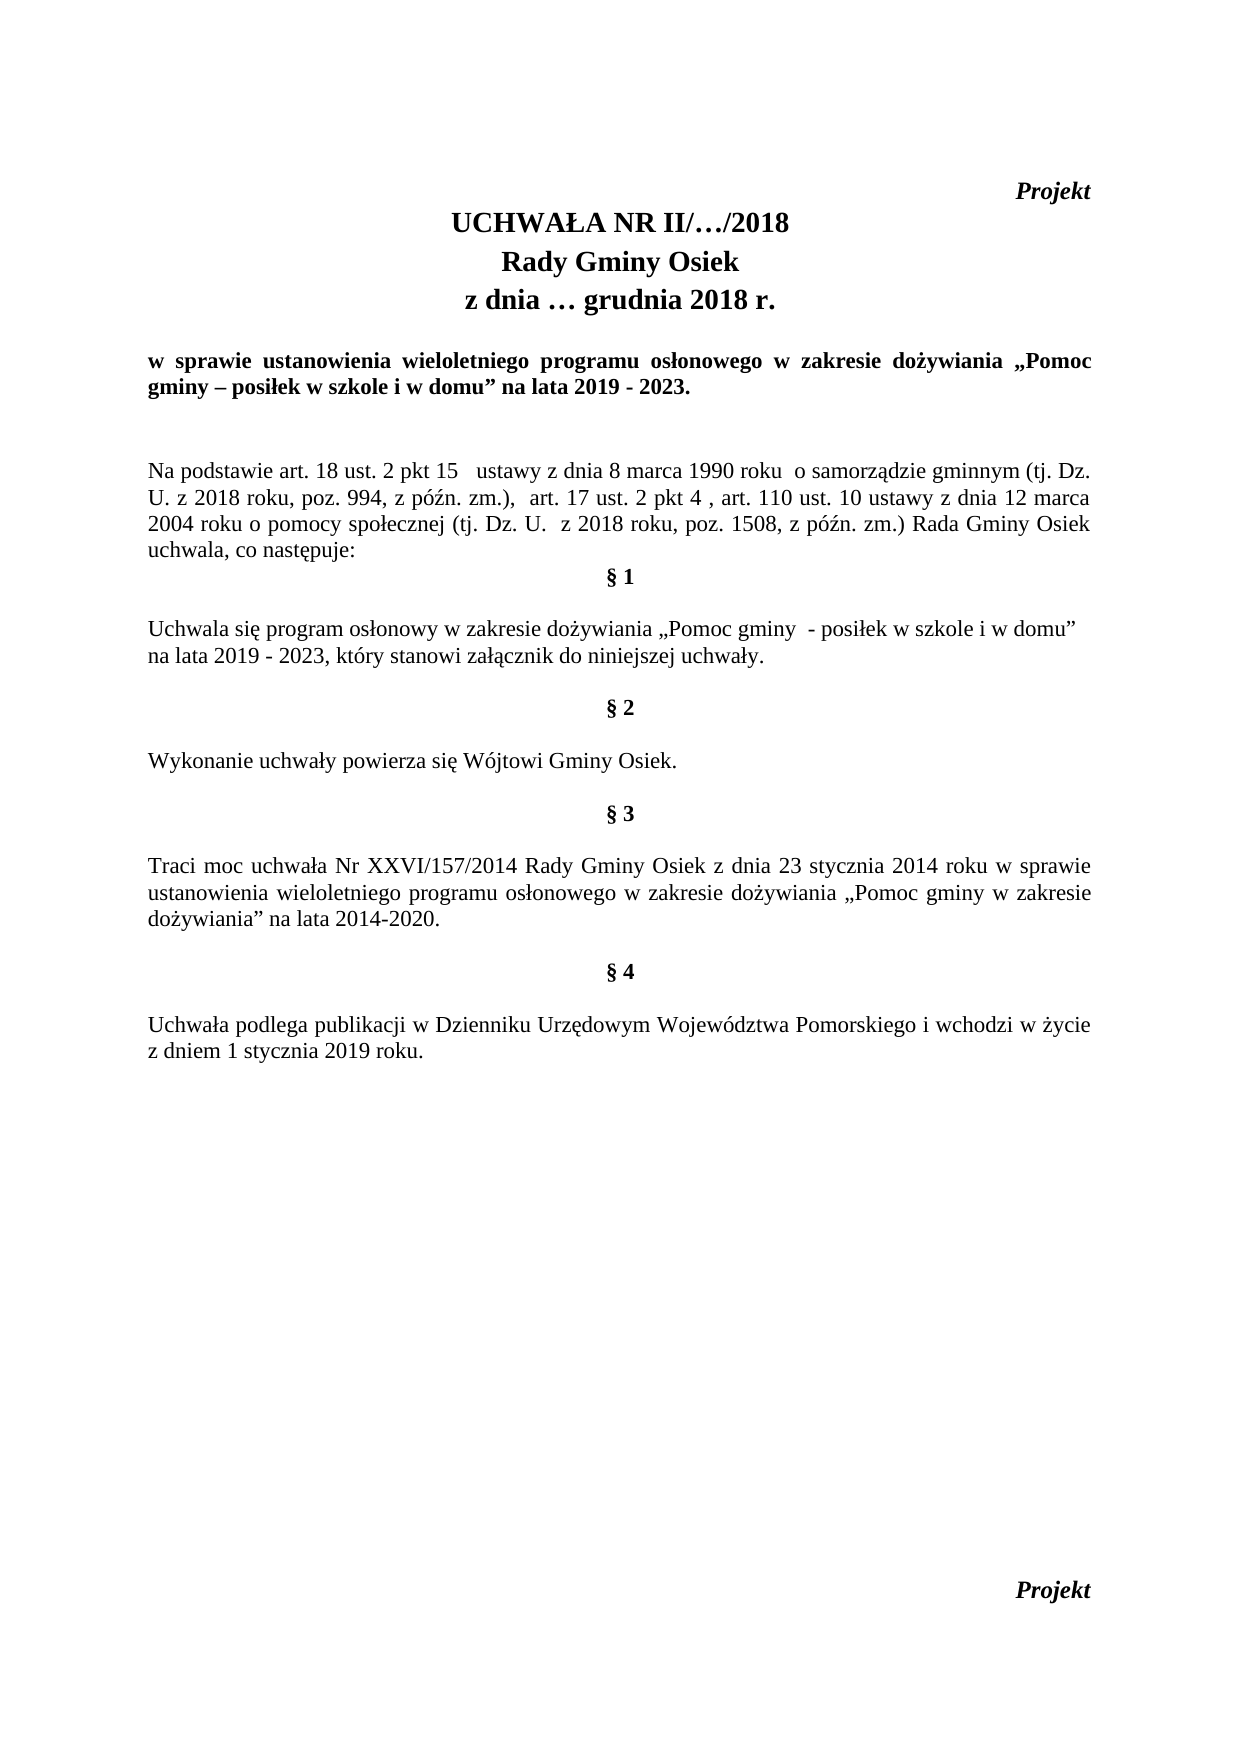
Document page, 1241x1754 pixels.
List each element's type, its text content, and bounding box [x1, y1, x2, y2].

text Projekt [148, 1575, 1093, 1604]
text § 4 [148, 958, 1093, 984]
text Uchwala się program osłonowy w zakresie dożywiania „Pomoc gminy - posiłek w szkole i w domu” na lata 2019 - 2023, który stanowi załącznik do niniejszej uchwały. [148, 615, 1093, 668]
text w sprawie ustanowienia wieloletniego programu osłonowego w zakresie dożywiania „Pomoc gminy – posiłek w szkole i w domu” na lata 2019 - 2023. [148, 347, 1093, 400]
text § 2 [148, 694, 1093, 721]
text Wykonanie uchwały powierza się Wójtowi Gminy Osiek. [148, 747, 1093, 773]
text z dnia … grudnia 2018 r. [148, 282, 1093, 316]
text Uchwała podlega publikacji w Dzienniku Urzędowym Województwa Pomorskiego i wchodzi w życie z dniem 1 stycznia 2019 roku. [148, 1011, 1093, 1063]
text § 1 [148, 563, 1093, 589]
text UCHWAŁA NR II/…/2018 [148, 205, 1093, 239]
text Na podstawie art. 18 ust. 2 pkt 15 ustawy z dnia 8 marca 1990 roku o samorządzie gminnym (tj. Dz. U. z 2018 roku, poz. 994, z późn. zm.), art. 17 ust. 2 pkt 4 , art. 110 ust. 10 ustawy z dnia 12 marca 2004 roku o pomocy społecznej (tj. Dz. U. z 2018 roku, poz. 1508, z późn. zm.) Rada Gminy Osiek uchwala, co następuje: [148, 457, 1093, 563]
text Rady Gminy Osiek [148, 244, 1093, 277]
text § 3 [148, 800, 1093, 826]
text Traci moc uchwała Nr XXVI/157/2014 Rady Gminy Osiek z dnia 23 stycznia 2014 roku w sprawie ustanowienia wieloletniego programu osłonowego w zakresie dożywiania „Pomoc gminy w zakresie dożywiania” na lata 2014-2020. [148, 853, 1093, 932]
text Projekt [148, 148, 1093, 205]
